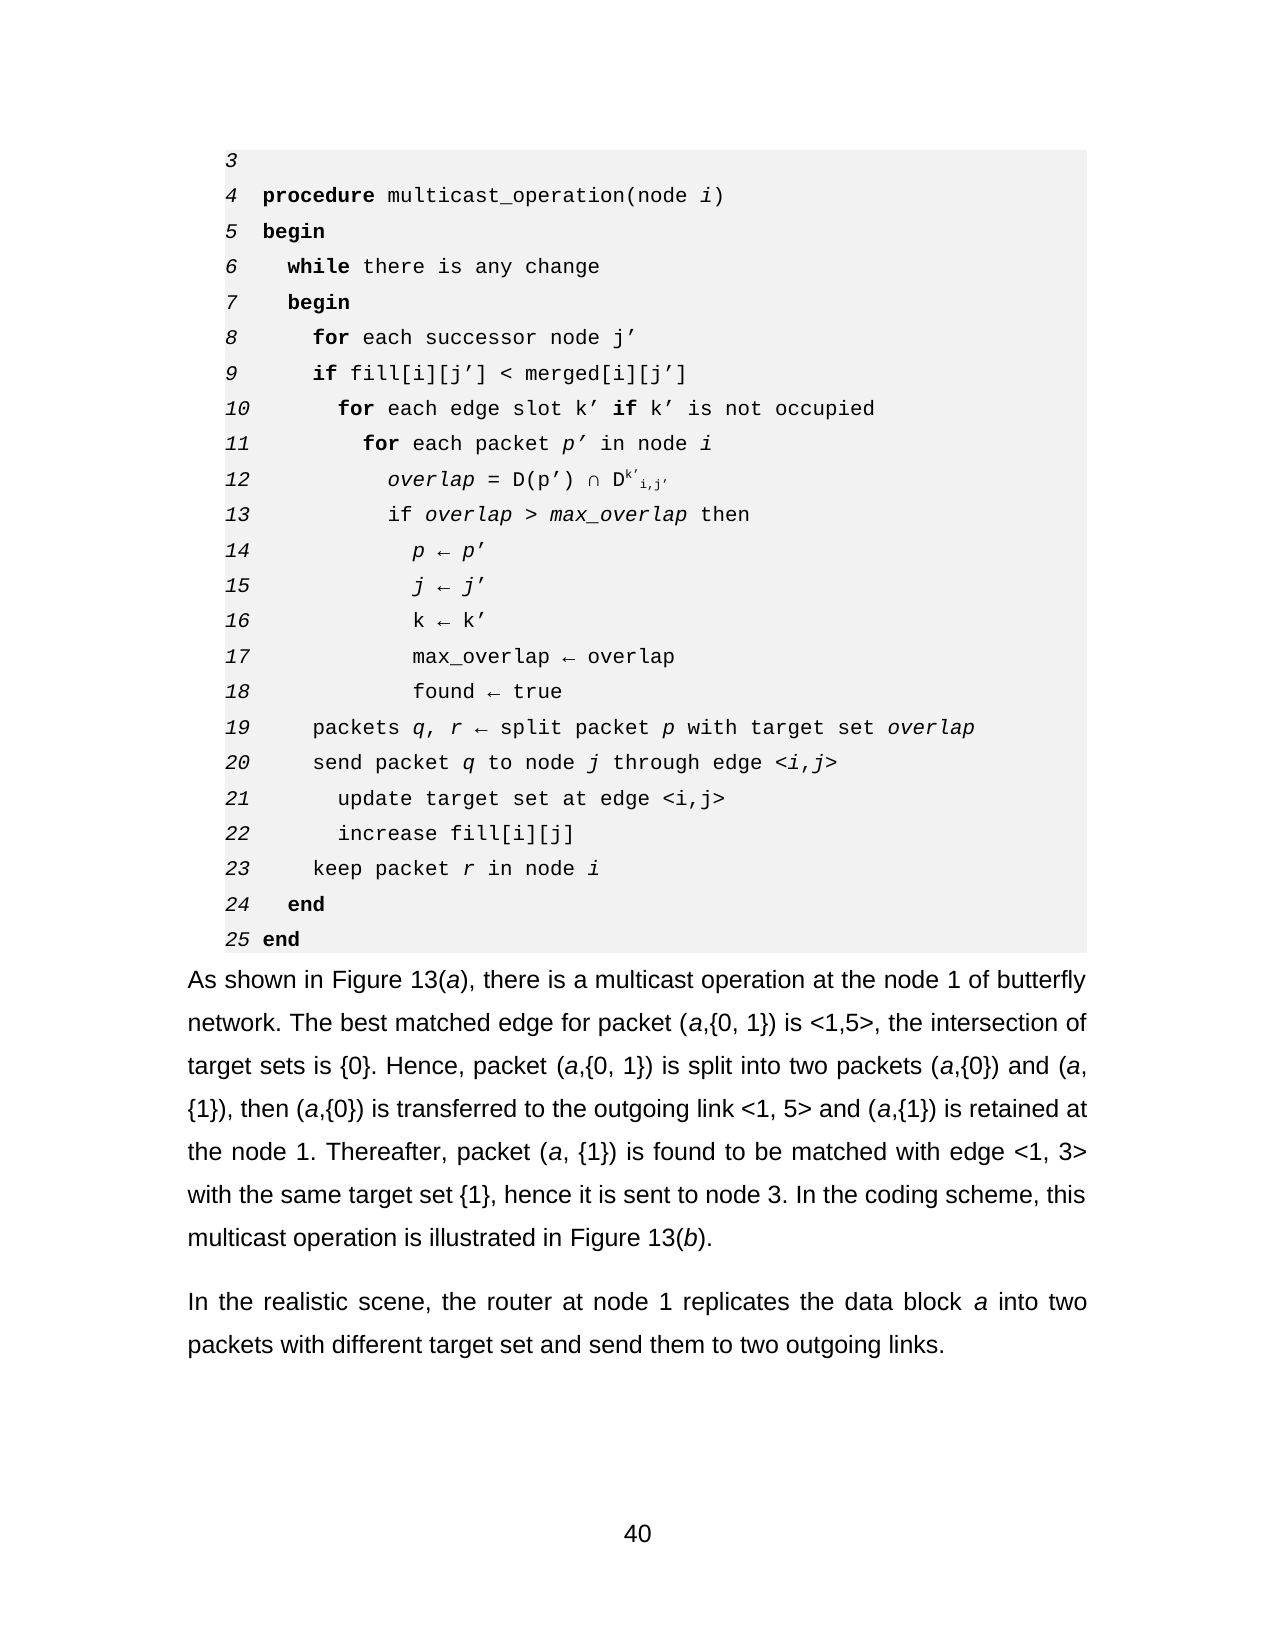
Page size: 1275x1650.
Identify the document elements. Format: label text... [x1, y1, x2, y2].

text end [225, 894, 1087, 917]
text max_overlap ← overlap [225, 646, 1087, 669]
text if overlap > max_overlap then [225, 504, 1087, 528]
text k ← k’ [225, 610, 1087, 634]
text end [225, 929, 1087, 953]
text for each packet p’ in node i [225, 433, 1087, 457]
text update target set at edge <i,j> [225, 787, 1087, 811]
text As shown in Figure 13(a), there is a multicast operation at the node 1 of butterfly network. The best matched edge for packet (a,{0, 1}) is <1,5>, the intersection of target sets is {0}. Hence, packet (a,{0, 1}) is split into two packets (a,{0}) and (a,{1}), then (a,{0}) is transferred to the outgoing link <1, 5> and (a,{1}) is retained at the node 1. Thereafter, packet (a, {1}) is found to be matched with edge <1, 3> with the same target set {1}, hence it is sent to node 3. In the coding scheme, this multicast operation is illustrated in Figure 13(b). [187, 964, 1087, 1252]
text In the realistic scene, the router at node 1 replicates the data block a into two packets with different target set and send them to two outgoing links. [187, 1287, 1087, 1359]
text if fill[i][j’] < merged[i][j’] [225, 362, 1087, 386]
text increase fill[i][j] [225, 823, 1087, 847]
text begin [225, 292, 1087, 315]
text procedure multicast_operation(node i) [225, 185, 1087, 209]
text while there is any change [225, 256, 1087, 280]
text for each edge slot k’ if k’ is not occupied [225, 398, 1087, 422]
text keep packet r in node i [225, 858, 1087, 882]
text send packet q to node j through edge <i,j> [225, 752, 1087, 776]
text p ← p’ [225, 539, 1087, 563]
text overlap = D(p’) ∩ Dk’i,j’ [225, 469, 1087, 492]
text for each successor node j’ [225, 327, 1087, 351]
text packets q, r ← split packet p with target set overlap [225, 717, 1087, 740]
text j ← j’ [225, 575, 1087, 599]
text begin [225, 221, 1087, 244]
text found ← true [225, 681, 1087, 705]
